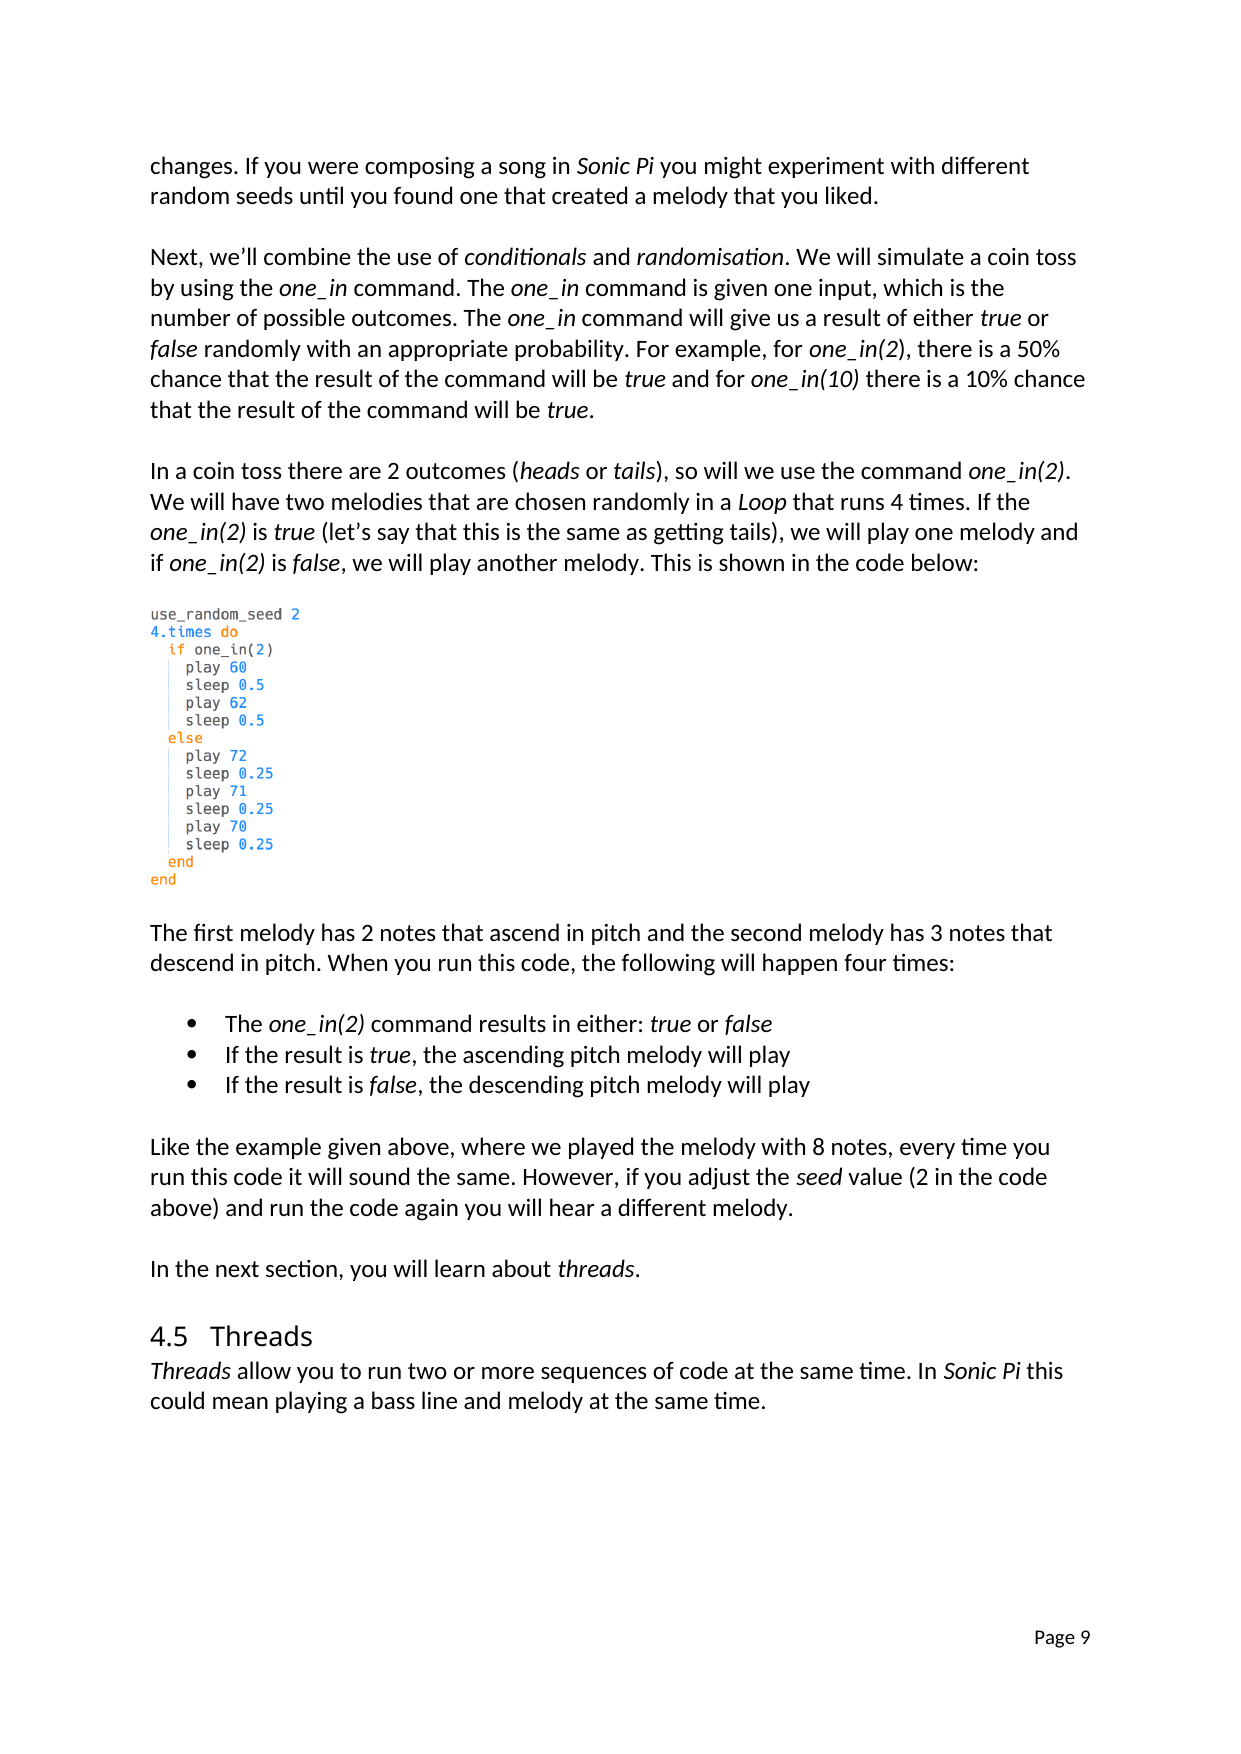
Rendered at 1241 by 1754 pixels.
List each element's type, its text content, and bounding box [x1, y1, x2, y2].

text The first melody has 2 notes that ascend in pitch and the second melody has 3 notes that descend in pitch. When you run this code, the following will happen four times: [150, 917, 1090, 978]
picture [150, 607, 309, 887]
text Next, we’ll combine the use of conditionals and randomisation. We will simulate a coin toss by using the one_in command. The one_in command is given one input, which is the number of possible outcomes. The one_in command will give us a result of either true or false randomly with an appropriate probability. For example, for one_in(2), there is a 50% chance that the result of the command will be true and for one_in(10) there is a 10% chance that the result of the command will be true. [150, 242, 1090, 425]
text Like the example given above, where we played the melody with 8 notes, every time you run this code it will sound the same. However, if you adjust the seed value (2 in the code above) and run the code again you will hear a different melody. [150, 1131, 1090, 1222]
text Threads allow you to run two or more sequences of code at the same time. In Sonic Pi this could mean playing a bass line and melody at the same time. [150, 1355, 1090, 1416]
subtitle Threads [150, 1318, 1090, 1355]
list If the result is false, the descending pitch melody will play [187, 1069, 1090, 1100]
list If the result is true, the ascending pitch melody will play [187, 1039, 1090, 1069]
list The one_in(2) command results in either: true or false [187, 1008, 1090, 1039]
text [150, 150, 1090, 211]
text In a coin toss there are 2 outcomes (heads or tails), so will we use the command one_in(2). We will have two melodies that are chosen randomly in a Loop that runs 4 times. If the one_in(2) is true (let’s say that this is the same as getting tails), we will play one melody and if one_in(2) is false, we will play another melody. This is shown in the code below: [150, 455, 1090, 577]
text In the next section, you will learn about threads. [150, 1253, 1090, 1283]
